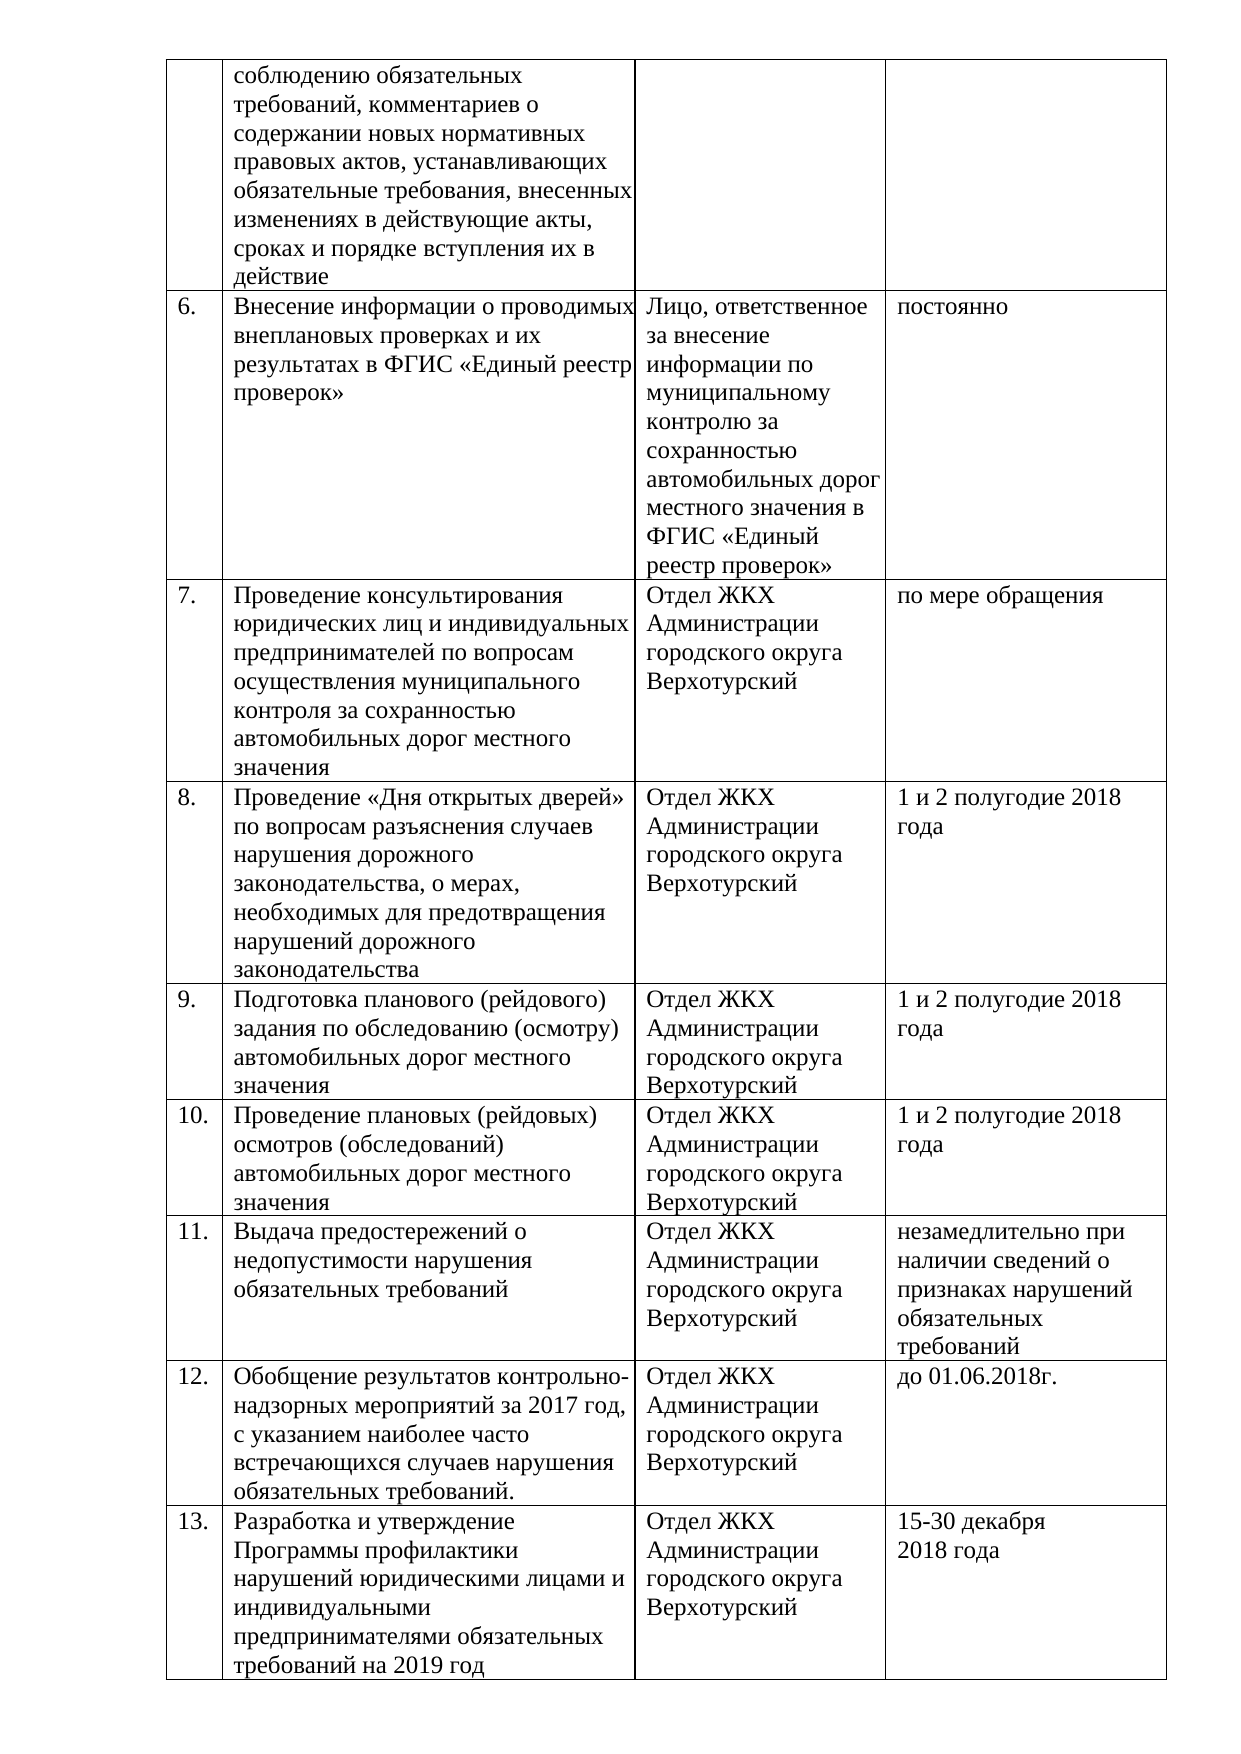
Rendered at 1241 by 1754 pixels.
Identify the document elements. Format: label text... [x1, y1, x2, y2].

table_cell 10. [167, 1100, 222, 1215]
table_cell Разработка и утверждение Программы профилактики нарушений юридическими лицами и индивидуальными предпринимателями обязательных требований на 2019 год [223, 1506, 634, 1678]
table_cell 1 и 2 полугодие 2018 года [886, 782, 1166, 983]
table_cell Отдел ЖКХ Администрации городского округа Верхотурский [636, 782, 885, 983]
table_cell 7. [167, 580, 222, 781]
table_cell 12. [167, 1361, 222, 1505]
table_cell незамедлительно при наличии сведений о признаках нарушений обязательных требований [886, 1216, 1166, 1360]
table_cell Лицо, ответственное за внесение информации по муниципальному контролю за сохранностью автомобильных дорог местного значения в ФГИС «Единый реестр проверок» [636, 291, 885, 579]
table_cell Проведение «Дня открытых дверей» по вопросам разъяснения случаев нарушения дорожного законодательства, о мерах, необходимых для предотвращения нарушений дорожного законодательства [223, 782, 634, 983]
table_cell постоянно [886, 291, 1166, 579]
table_cell Отдел ЖКХ Администрации городского округа Верхотурский [636, 1216, 885, 1360]
table_cell 15-30 декабря 2018 года [886, 1506, 1166, 1678]
table_cell Отдел ЖКХ Администрации городского округа Верхотурский [636, 580, 885, 781]
table_cell Отдел ЖКХ Администрации городского округа Верхотурский [636, 1506, 885, 1678]
table_cell 1 и 2 полугодие 2018 года [886, 984, 1166, 1099]
table_cell 8. [167, 782, 222, 983]
table_cell Внесение информации о проводимых внеплановых проверках и их результатах в ФГИС «Единый реестр проверок» [223, 291, 634, 579]
table_cell Отдел ЖКХ Администрации городского округа Верхотурский [636, 1100, 885, 1215]
table_cell 11. [167, 1216, 222, 1360]
table_cell по мере обращения [886, 580, 1166, 781]
table_cell Отдел ЖКХ Администрации городского округа Верхотурский [636, 1361, 885, 1505]
table_cell Выдача предостережений о недопустимости нарушения обязательных требований [223, 1216, 634, 1360]
table_cell 13. [167, 1506, 222, 1678]
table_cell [223, 60, 634, 290]
table_cell до 01.06.2018г. [886, 1361, 1166, 1505]
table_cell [636, 60, 885, 290]
table_cell Проведение консультирования юридических лиц и индивидуальных предпринимателей по вопросам осуществления муниципального контроля за сохранностью автомобильных дорог местного значения [223, 580, 634, 781]
table_cell Отдел ЖКХ Администрации городского округа Верхотурский [636, 984, 885, 1099]
table_cell Обобщение результатов контрольно-надзорных мероприятий за 2017 год, с указанием наиболее часто встречающихся случаев нарушения обязательных требований. [223, 1361, 634, 1505]
table_cell 5. [167, 60, 222, 290]
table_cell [886, 60, 1166, 290]
table_cell Проведение плановых (рейдовых) осмотров (обследований) автомобильных дорог местного значения [223, 1100, 634, 1215]
table_cell 1 и 2 полугодие 2018 года [886, 1100, 1166, 1215]
table_cell Подготовка планового (рейдового) задания по обследованию (осмотру) автомобильных дорог местного значения [223, 984, 634, 1099]
table_cell 9. [167, 984, 222, 1099]
table_cell 6. [167, 291, 222, 579]
